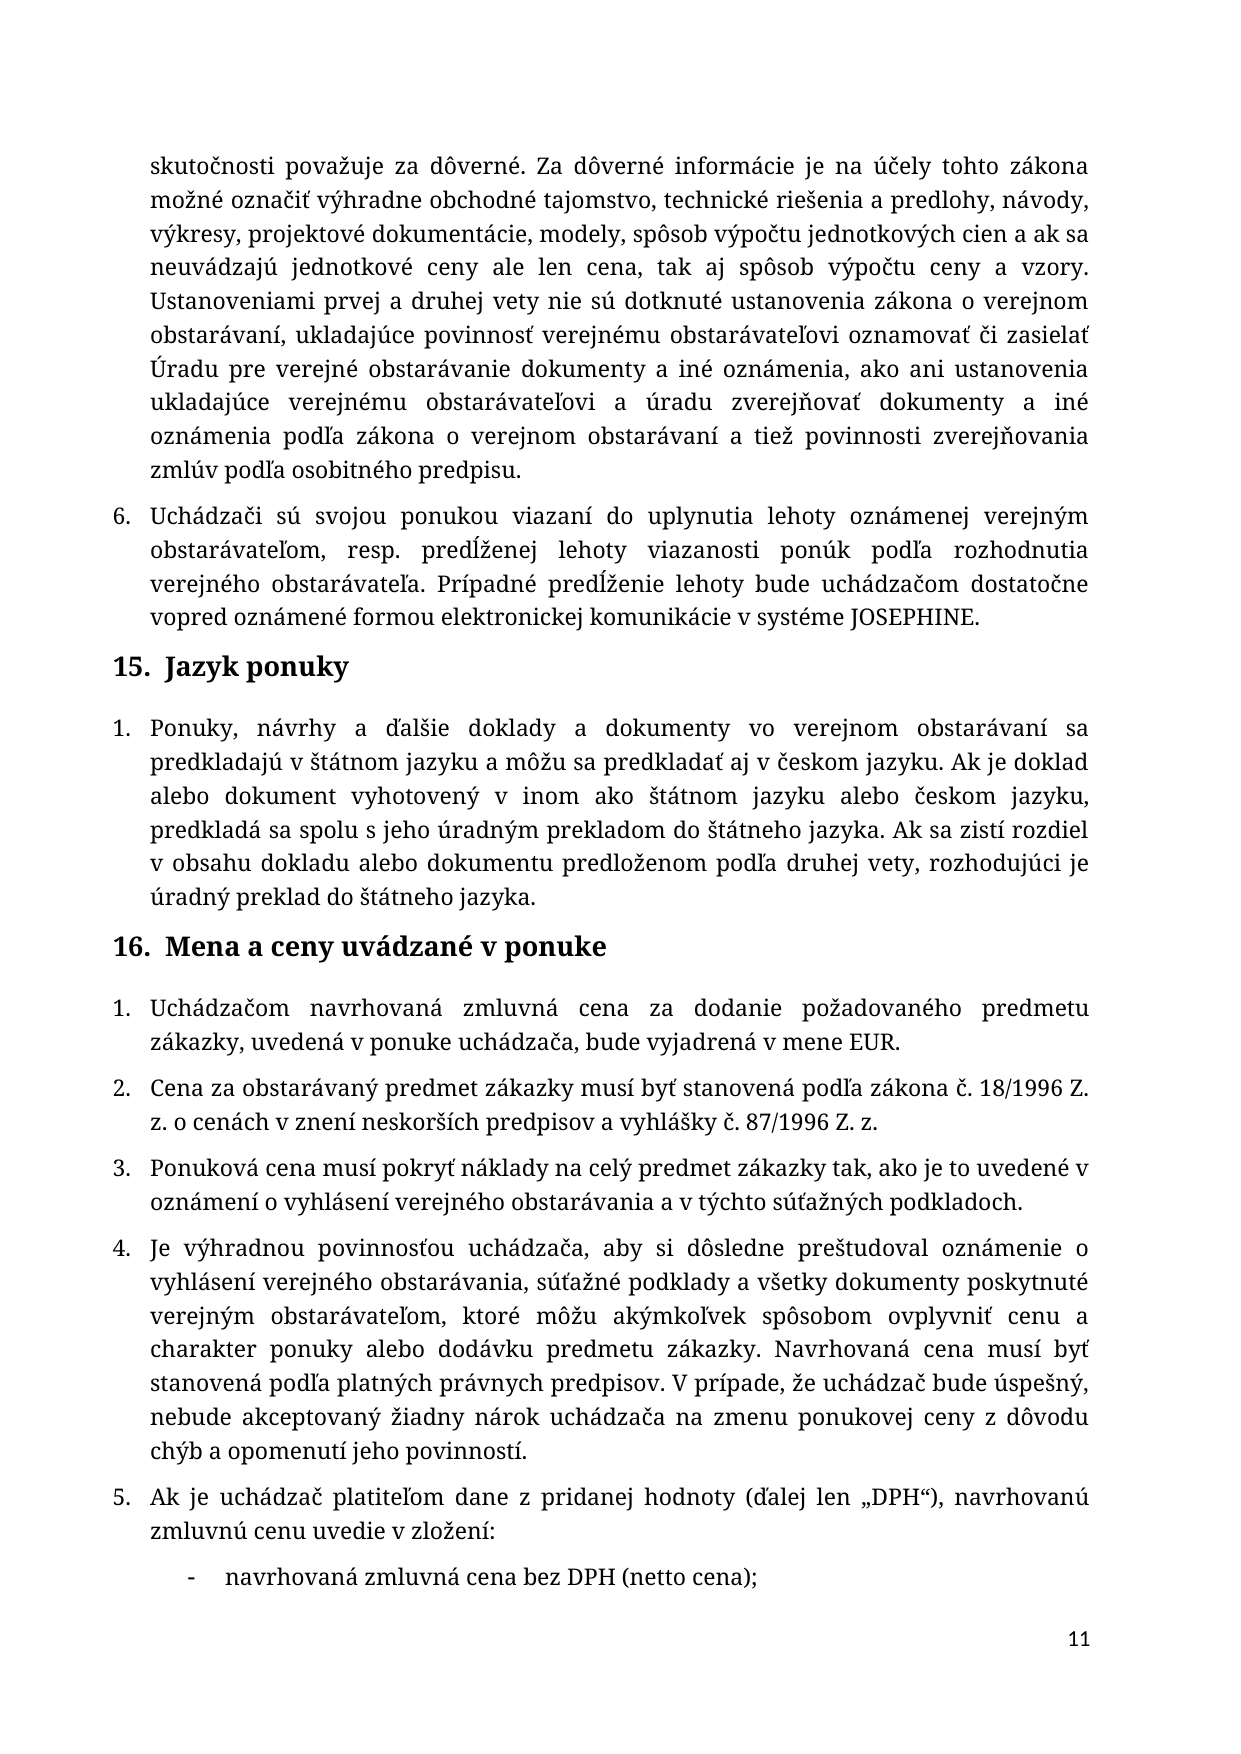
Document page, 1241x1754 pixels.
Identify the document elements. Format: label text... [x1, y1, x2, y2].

subtitle Jazyk ponuky [113, 647, 1090, 684]
list Ak je uchádzač platiteľom dane z pridanej hodnoty (ďalej len „DPH“), navrhovanú zmluvnú cenu uvedie v zložení: [112, 1481, 1090, 1546]
list Ponuková cena musí pokryť náklady na celý predmet zákazky tak, ako je to uvedené v oznámení o vyhlásení verejného obstarávania a v týchto súťažných podkladoch. [112, 1152, 1090, 1217]
list Uchádzači sú svojou ponukou viazaní do uplynutia lehoty oznámenej verejným obstarávateľom, resp. predĺženej lehoty viazanosti ponúk podľa rozhodnutia verejného obstarávateľa. Prípadné predĺženie lehoty bude uchádzačom dostatočne vopred oznámené formou elektronickej komunikácie v systéme JOSEPHINE. [112, 500, 1090, 632]
subtitle Mena a ceny uvádzané v ponuke [113, 927, 1090, 964]
list navrhovaná zmluvná cena bez DPH (netto cena); [187, 1561, 1090, 1592]
list Uchádzačom navrhovaná zmluvná cena za dodanie požadovaného predmetu zákazky, uvedená v ponuke uchádzača, bude vyjadrená v mene EUR. [112, 992, 1090, 1057]
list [112, 150, 1090, 485]
list Cena za obstarávaný predmet zákazky musí byť stanovená podľa zákona č. 18/1996 Z. z. o cenách v znení neskorších predpisov a vyhlášky č. 87/1996 Z. z. [112, 1072, 1090, 1137]
list Je výhradnou povinnosťou uchádzača, aby si dôsledne preštudoval oznámenie o vyhlásení verejného obstarávania, súťažné podklady a všetky dokumenty poskytnuté verejným obstarávateľom, ktoré môžu akýmkoľvek spôsobom ovplyvniť cenu a charakter ponuky alebo dodávku predmetu zákazky. Navrhovaná cena musí byť stanovená podľa platných právnych predpisov. V prípade, že uchádzač bude úspešný, nebude akceptovaný žiadny nárok uchádzača na zmenu ponukovej ceny z dôvodu chýb a opomenutí jeho povinností. [112, 1232, 1090, 1466]
list Ponuky, návrhy a ďalšie doklady a dokumenty vo verejnom obstarávaní sa predkladajú v štátnom jazyku a môžu sa predkladať aj v českom jazyku. Ak je doklad alebo dokument vyhotovený v inom ako štátnom jazyku alebo českom jazyku, predkladá sa spolu s jeho úradným prekladom do štátneho jazyka. Ak sa zistí rozdiel v obsahu dokladu alebo dokumentu predloženom podľa druhej vety, rozhodujúci je úradný preklad do štátneho jazyka. [112, 712, 1090, 912]
